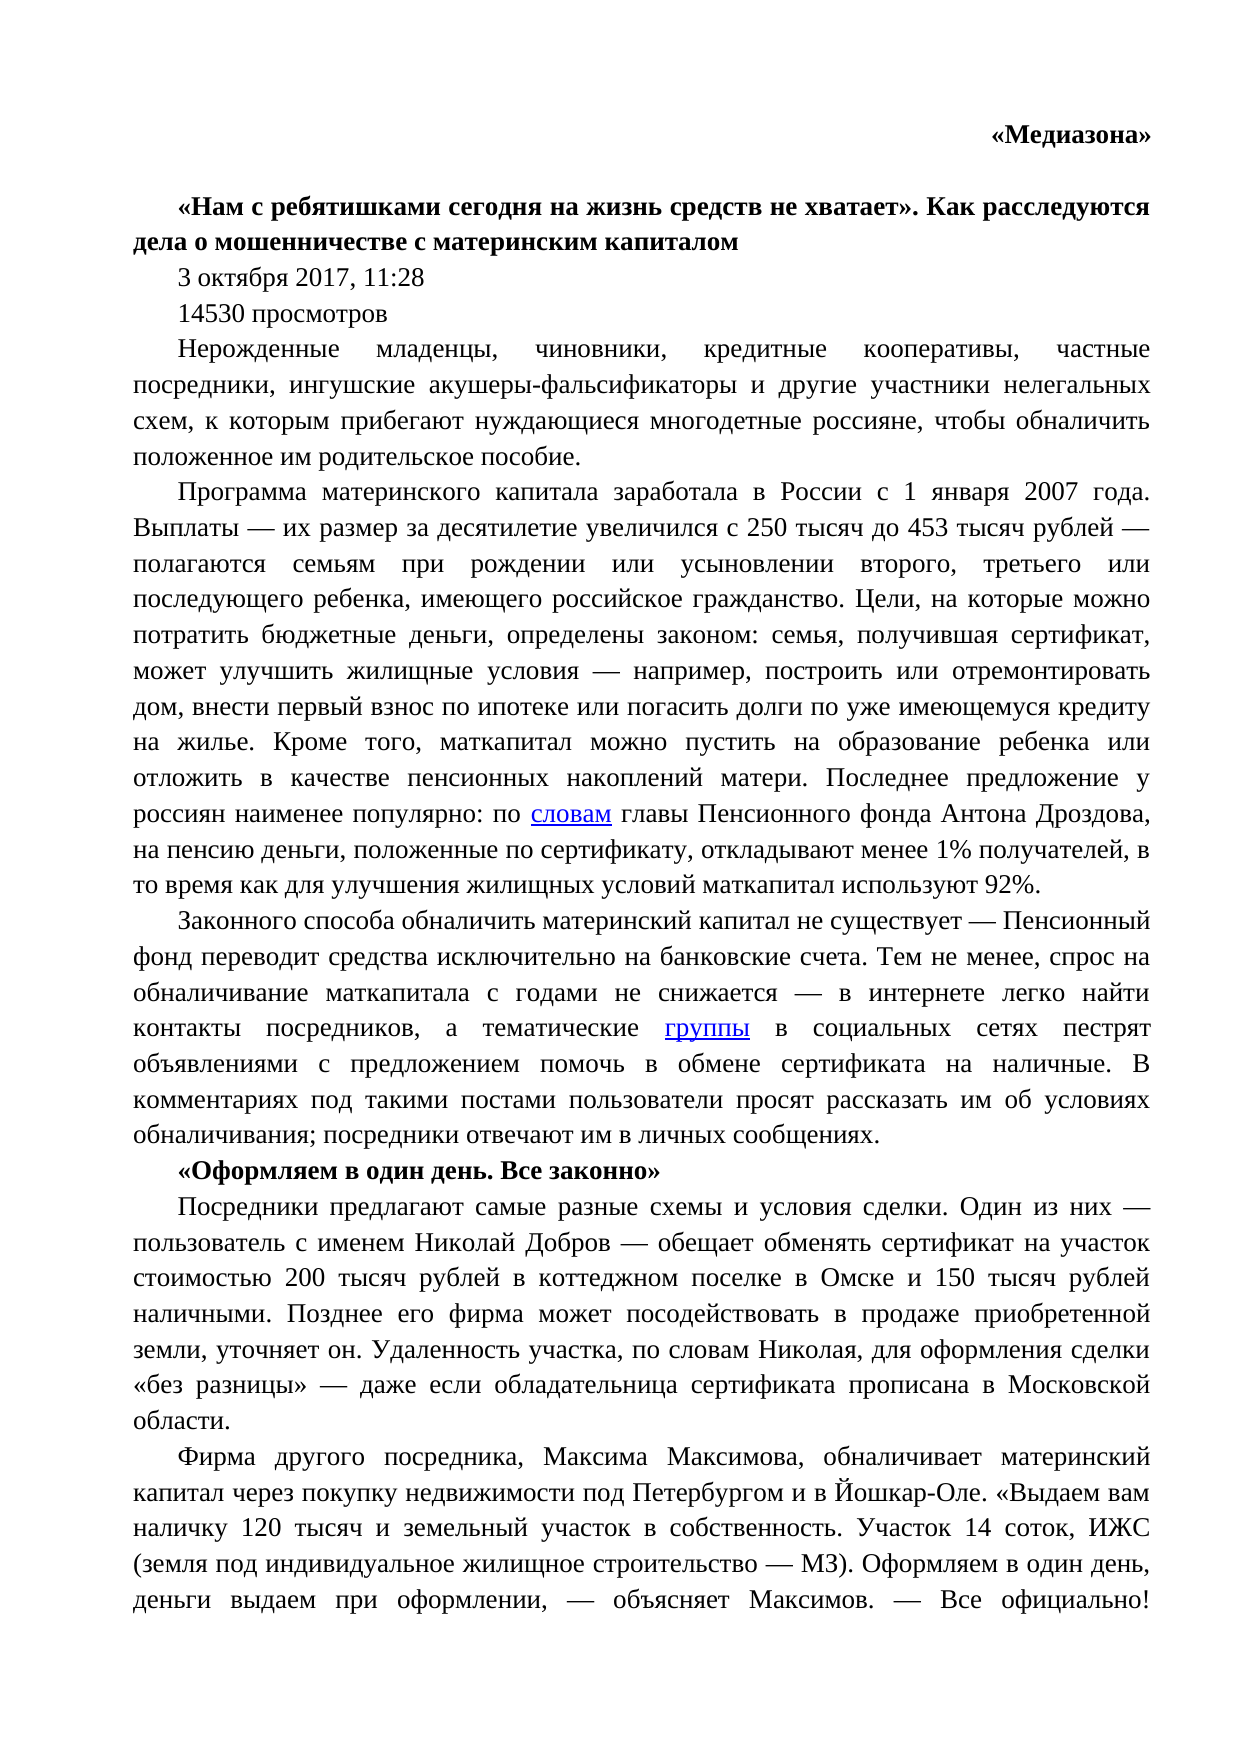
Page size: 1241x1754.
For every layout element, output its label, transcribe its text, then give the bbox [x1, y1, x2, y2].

text Посредники предлагают самые разные схемы и условия сделки. Один из них — пользователь с именем Николай Добров — обещает обменять сертификат на участок стоимостью 200 тысяч рублей в коттеджном поселке в Омске и 150 тысяч рублей наличными. Позднее его фирма может посодействовать в продаже приобретенной земли, уточняет он. Удаленность участка, по словам Николая, для оформления сделки «без разницы» — даже если обладательница сертификата прописана в Московской области. [133, 1190, 1152, 1436]
text «Медиазона» [133, 118, 1152, 149]
text Программа материнского капитала заработала в России с 1 января 2007 года. Выплаты — их размер за десятилетие увеличился с 250 тысяч до 453 тысяч рублей — полагаются семьям при рождении или усыновлении второго, третьего или последующего ребенка, имеющего российское гражданство. Цели, на которые можно потратить бюджетные деньги, определены законом: семья, получившая сертификат, может улучшить жилищные условия — например, построить или отремонтировать дом, внести первый взнос по ипотеке или погасить долги по уже имеющемуся кредиту на жилье. Кроме того, маткапитал можно пустить на образование ребенка или отложить в качестве пенсионных накоплений матери. Последнее предложение у россиян наименее популярно: по словам главы Пенсионного фонда Антона Дроздова, на пенсию деньги, положенные по сертификату, откладывают менее 1% получателей, в то время как для улучшения жилищных условий маткапитал используют 92%. [133, 475, 1152, 899]
text Нерожденные младенцы, чиновники, кредитные кооперативы, частные посредники, ингушские акушеры-фальсификаторы и другие участники нелегальных схем, к которым прибегают нуждающиеся многодетные россияне, чтобы обналичить положенное им родительское пособие. [133, 332, 1152, 471]
text 3 октября 2017, 11:28 [133, 261, 1152, 292]
text «Оформляем в один день. Все законно» [133, 1154, 1152, 1185]
text «Нам с ребятишками сегодня на жизнь средств не хватает». Как расследуются дела о мошенничестве с материнским капиталом [133, 189, 1152, 256]
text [133, 1440, 1152, 1614]
text 14530 просмотров [133, 297, 1152, 328]
text Законного способа обналичить материнский капитал не существует — Пенсионный фонд переводит средства исключительно на банковские счета. Тем не менее, спрос на обналичивание маткапитала с годами не снижается — в интернете легко найти контакты посредников, а тематические группы в социальных сетях пестрят объявлениями с предложением помочь в обмене сертификата на наличные. В комментариях под такими постами пользователи просят рассказать им об условиях обналичивания; посредники отвечают им в личных сообщениях. [133, 904, 1152, 1150]
